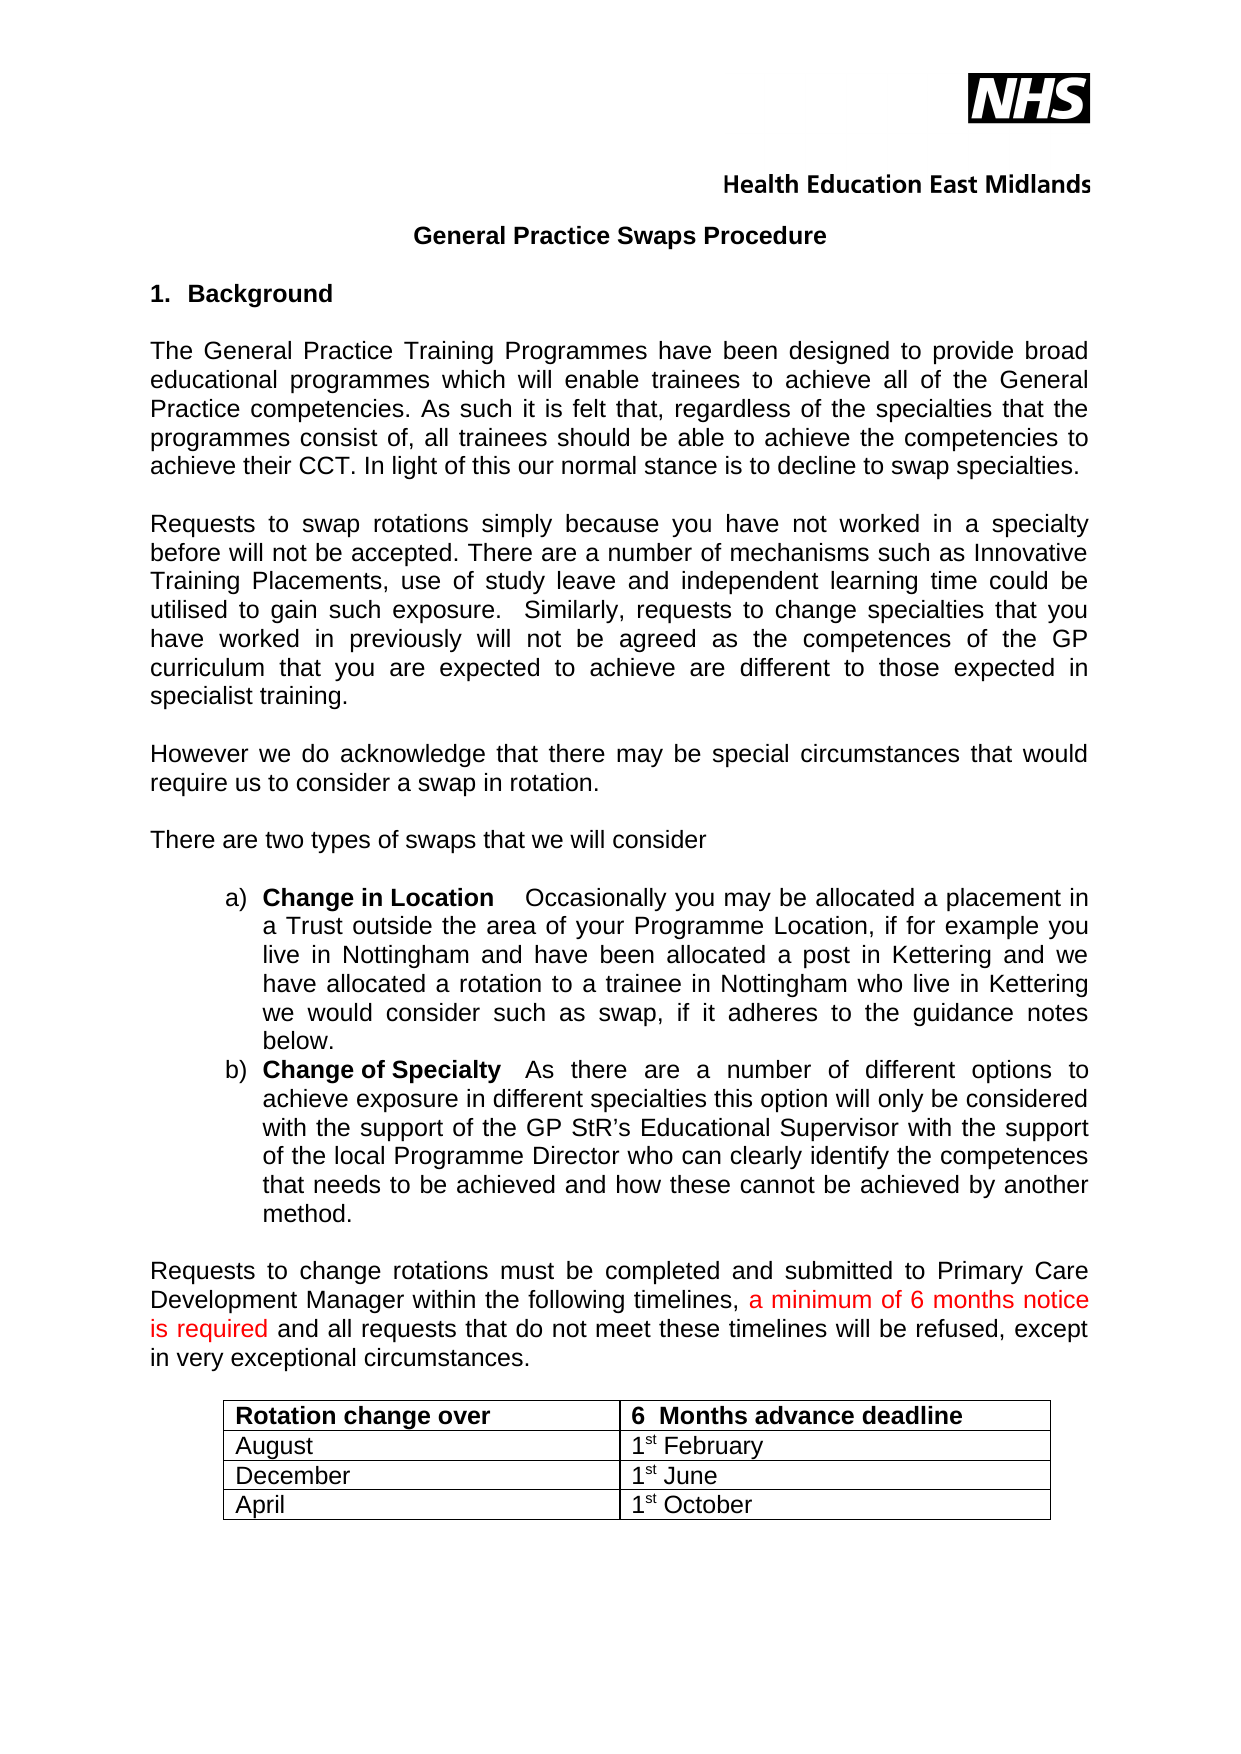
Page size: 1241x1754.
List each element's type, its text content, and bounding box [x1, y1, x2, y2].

picture [724, 73, 1091, 193]
text There are two types of swaps that we will consider [150, 825, 1090, 854]
text General Practice Swaps Procedure [150, 221, 1090, 250]
table_header 6 Months advance deadline [621, 1401, 1050, 1430]
text The General Practice Training Programmes have been designed to provide broad educational programmes which will enable trainees to achieve all of the General Practice competencies. As such it is felt that, regardless of the specialties that the programmes consist of, all trainees should be able to achieve the competencies to achieve their CCT. In light of this our normal stance is to decline to swap specialties. [150, 336, 1090, 480]
text Requests to change rotations must be completed and submitted to Primary Care Development Manager within the following timelines, a minimum of 6 months notice is required and all requests that do not meet these timelines will be refused, except in very exceptional circumstances. [150, 1256, 1090, 1371]
text Requests to swap rotations simply because you have not worked in a specialty before will not be accepted. There are a number of mechanisms such as Innovative Training Placements, use of study leave and independent learning time could be utilised to gain such exposure. Similarly, requests to change specialties that you have worked in previously will not be agreed as the competences of the GP curriculum that you are expected to achieve are different to those expected in specialist training. [150, 509, 1090, 710]
list Background [150, 279, 1090, 307]
list Change in Location Occasionally you may be allocated a placement in a Trust outside the area of your Programme Location, if for example you live in Nottingham and have been allocated a post in Kettering and we have allocated a rotation to a trainee in Nottingham who live in Kettering we would consider such as swap, if it adheres to the guidance notes below. [225, 882, 1090, 1055]
list Change of Specialty As there are a number of different options to achieve exposure in different specialties this option will only be considered with the support of the GP StR’s Educational Supervisor with the support of the local Programme Director who can clearly identify the competences that needs to be achieved and how these cannot be achieved by another method. [225, 1055, 1090, 1227]
table_cell December [224, 1461, 619, 1489]
table_header Rotation change over [224, 1401, 619, 1430]
table_cell August [224, 1431, 619, 1459]
table_cell 1st June [621, 1461, 1050, 1489]
table_cell April [224, 1490, 619, 1519]
table_cell 1st February [621, 1431, 1050, 1459]
text However we do acknowledge that there may be special circumstances that would require us to consider a swap in rotation. [150, 739, 1090, 796]
table_cell 1st October [621, 1490, 1050, 1519]
